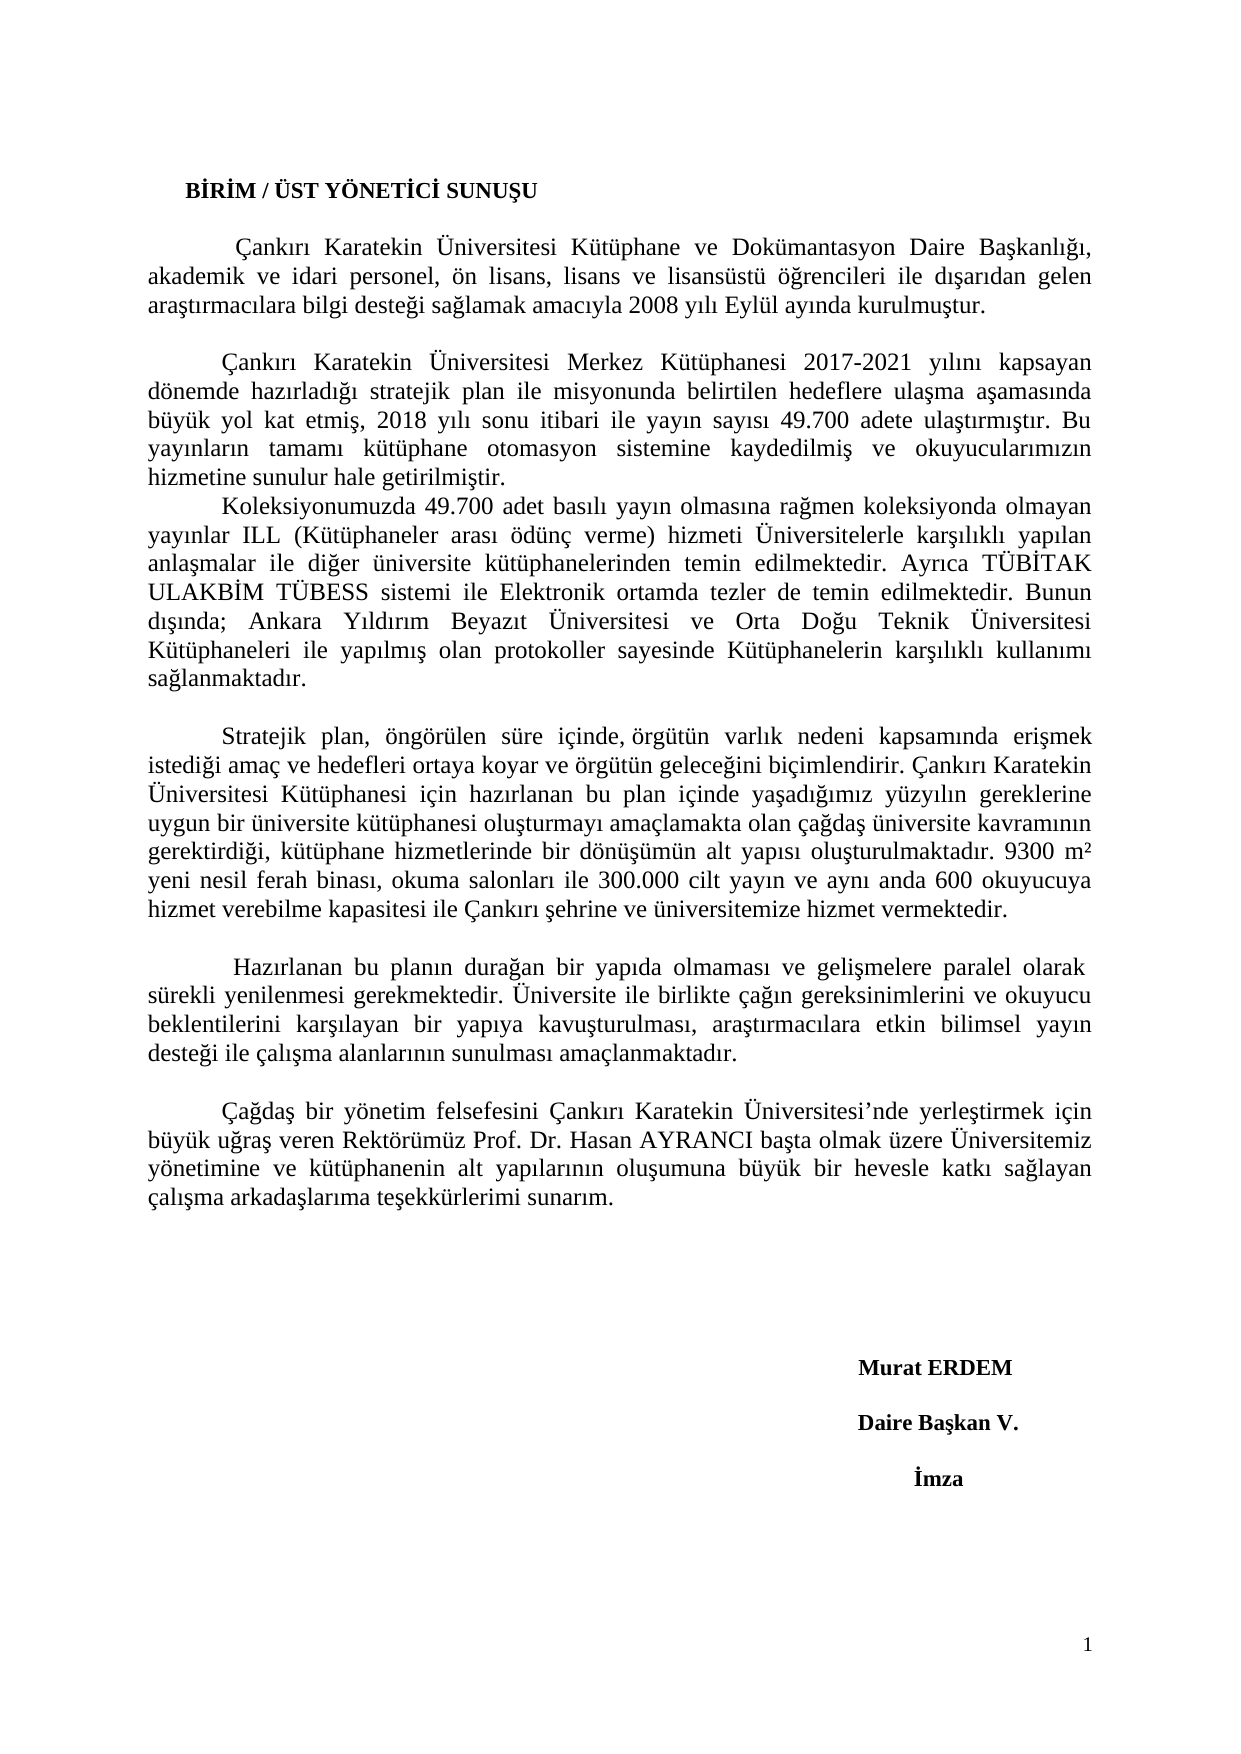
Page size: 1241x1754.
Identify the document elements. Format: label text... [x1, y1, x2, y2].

text Stratejik plan, öngörülen süre içinde, örgütün varlık nedeni kapsamında erişmek istediği amaç ve hedefleri ortaya koyar ve örgütün geleceğini biçimlendirir. Çankırı Karatekin Üniversitesi Kütüphanesi için hazırlanan bu plan içinde yaşadığımız yüzyılın gereklerine uygun bir üniversite kütüphanesi oluşturmayı amaçlamakta olan çağdaş üniversite kavramının gerektirdiği, kütüphane hizmetlerinde bir dönüşümün alt yapısı oluşturulmaktadır. 9300 m² yeni nesil ferah binası, okuma salonları ile 300.000 cilt yayın ve aynı anda 600 okuyucuya hizmet verebilme kapasitesi ile Çankırı şehrine ve üniversitemize hizmet vermektedir. [148, 721, 1093, 923]
text Daire Başkan V. [148, 1409, 1093, 1436]
subtitle BİRİM / ÜST YÖNETİCİ SUNUŞU [148, 177, 1093, 203]
text Çağdaş bir yönetim felsefesini Çankırı Karatekin Üniversitesi’nde yerleştirmek için büyük uğraş veren Rektörümüz Prof. Dr. Hasan AYRANCI başta olmak üzere Üniversitemiz yönetimine ve kütüphanenin alt yapılarının oluşumuna büyük bir hevesle katkı sağlayan çalışma arkadaşlarıma teşekkürlerimi sunarım. [148, 1096, 1093, 1211]
text Çankırı Karatekin Üniversitesi Kütüphane ve Dokümantasyon Daire Başkanlığı, akademik ve idari personel, ön lisans, lisans ve lisansüstü öğrencileri ile dışarıdan gelen araştırmacılara bilgi desteği sağlamak amacıyla 2008 yılı Eylül ayında kurulmuştur. [148, 232, 1093, 318]
text Hazırlanan bu planın durağan bir yapıda olmaması ve gelişmelere paralel olarak sürekli yenilenmesi gerekmektedir. Üniversite ile birlikte çağın gereksinimlerini ve okuyucu beklentilerini karşılayan bir yapıya kavuşturulması, araştırmacılara etkin bilimsel yayın desteği ile çalışma alanlarının sunulması amaçlanmaktadır. [148, 952, 1093, 1067]
text İmza [148, 1465, 1093, 1491]
text Murat ERDEM [148, 1354, 1093, 1380]
text Çankırı Karatekin Üniversitesi Merkez Kütüphanesi 2017-2021 yılını kapsayan dönemde hazırladığı stratejik plan ile misyonunda belirtilen hedeflere ulaşma aşamasında büyük yol kat etmiş, 2018 yılı sonu itibari ile yayın sayısı 49.700 adete ulaştırmıştır. Bu yayınların tamamı kütüphane otomasyon sistemine kaydedilmiş ve okuyucularımızın hizmetine sunulur hale getirilmiştir. [148, 347, 1093, 491]
text Koleksiyonumuzda 49.700 adet basılı yayın olmasına rağmen koleksiyonda olmayan yayınlar ILL (Kütüphaneler arası ödünç verme) hizmeti Üniversitelerle karşılıklı yapılan anlaşmalar ile diğer üniversite kütüphanelerinden temin edilmektedir. Ayrıca TÜBİTAK ULAKBİM TÜBESS sistemi ile Elektronik ortamda tezler de temin edilmektedir. Bunun dışında; Ankara Yıldırım Beyazıt Üniversitesi ve Orta Doğu Teknik Üniversitesi Kütüphaneleri ile yapılmış olan protokoller sayesinde Kütüphanelerin karşılıklı kullanımı sağlanmaktadır. [148, 491, 1093, 692]
